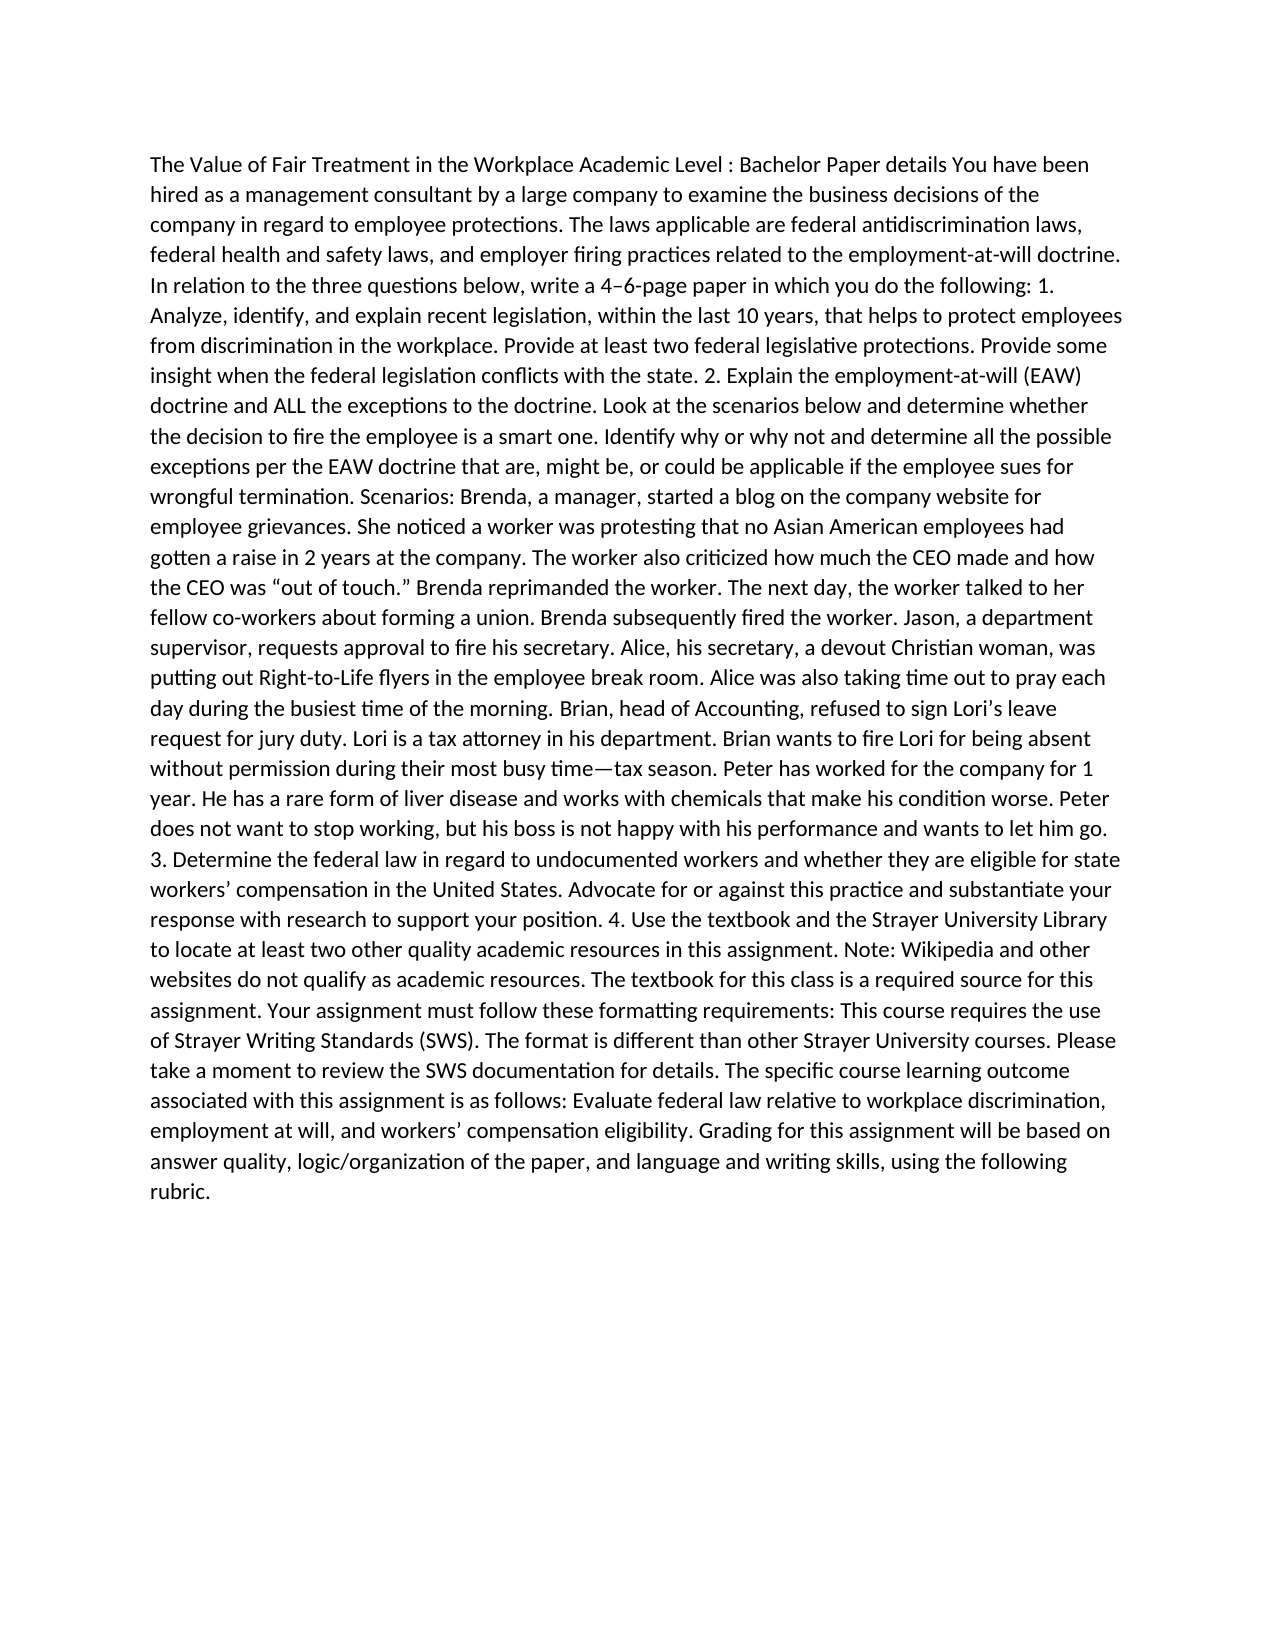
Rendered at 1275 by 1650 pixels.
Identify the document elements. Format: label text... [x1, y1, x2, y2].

text The Value of Fair Treatment in the Workplace Academic Level : Bachelor Paper details You have been hired as a management consultant by a large company to examine the business decisions of the company in regard to employee protections. The laws applicable are federal antidiscrimination laws, federal health and safety laws, and employer firing practices related to the employment-at-will doctrine. In relation to the three questions below, write a 4–6-page paper in which you do the following: 1. Analyze, identify, and explain recent legislation, within the last 10 years, that helps to protect employees from discrimination in the workplace. Provide at least two federal legislative protections. Provide some insight when the federal legislation conflicts with the state. 2. Explain the employment-at-will (EAW) doctrine and ALL the exceptions to the doctrine. Look at the scenarios below and determine whether the decision to fire the employee is a smart one. Identify why or why not and determine all the possible exceptions per the EAW doctrine that are, might be, or could be applicable if the employee sues for wrongful termination. Scenarios: Brenda, a manager, started a blog on the company website for employee grievances. She noticed a worker was protesting that no Asian American employees had gotten a raise in 2 years at the company. The worker also criticized how much the CEO made and how the CEO was “out of touch.” Brenda reprimanded the worker. The next day, the worker talked to her fellow co-workers about forming a union. Brenda subsequently fired the worker. Jason, a department supervisor, requests approval to fire his secretary. Alice, his secretary, a devout Christian woman, was putting out Right-to-Life flyers in the employee break room. Alice was also taking time out to pray each day during the busiest time of the morning. Brian, head of Accounting, refused to sign Lori’s leave request for jury duty. Lori is a tax attorney in his department. Brian wants to fire Lori for being absent without permission during their most busy time—tax season. Peter has worked for the company for 1 year. He has a rare form of liver disease and works with chemicals that make his condition worse. Peter does not want to stop working, but his boss is not happy with his performance and wants to let him go. 3. Determine the federal law in regard to undocumented workers and whether they are eligible for state workers’ compensation in the United States. Advocate for or against this practice and substantiate your response with research to support your position. 4. Use the textbook and the Strayer University Library to locate at least two other quality academic resources in this assignment. Note: Wikipedia and other websites do not qualify as academic resources. The textbook for this class is a required source for this assignment. Your assignment must follow these formatting requirements: This course requires the use of Strayer Writing Standards (SWS). The format is different than other Strayer University courses. Please take a moment to review the SWS documentation for details. The specific course learning outcome associated with this assignment is as follows: Evaluate federal law relative to workplace discrimination, employment at will, and workers’ compensation eligibility. Grading for this assignment will be based on answer quality, logic/organization of the paper, and language and writing skills, using the following rubric. [150, 150, 1125, 1205]
